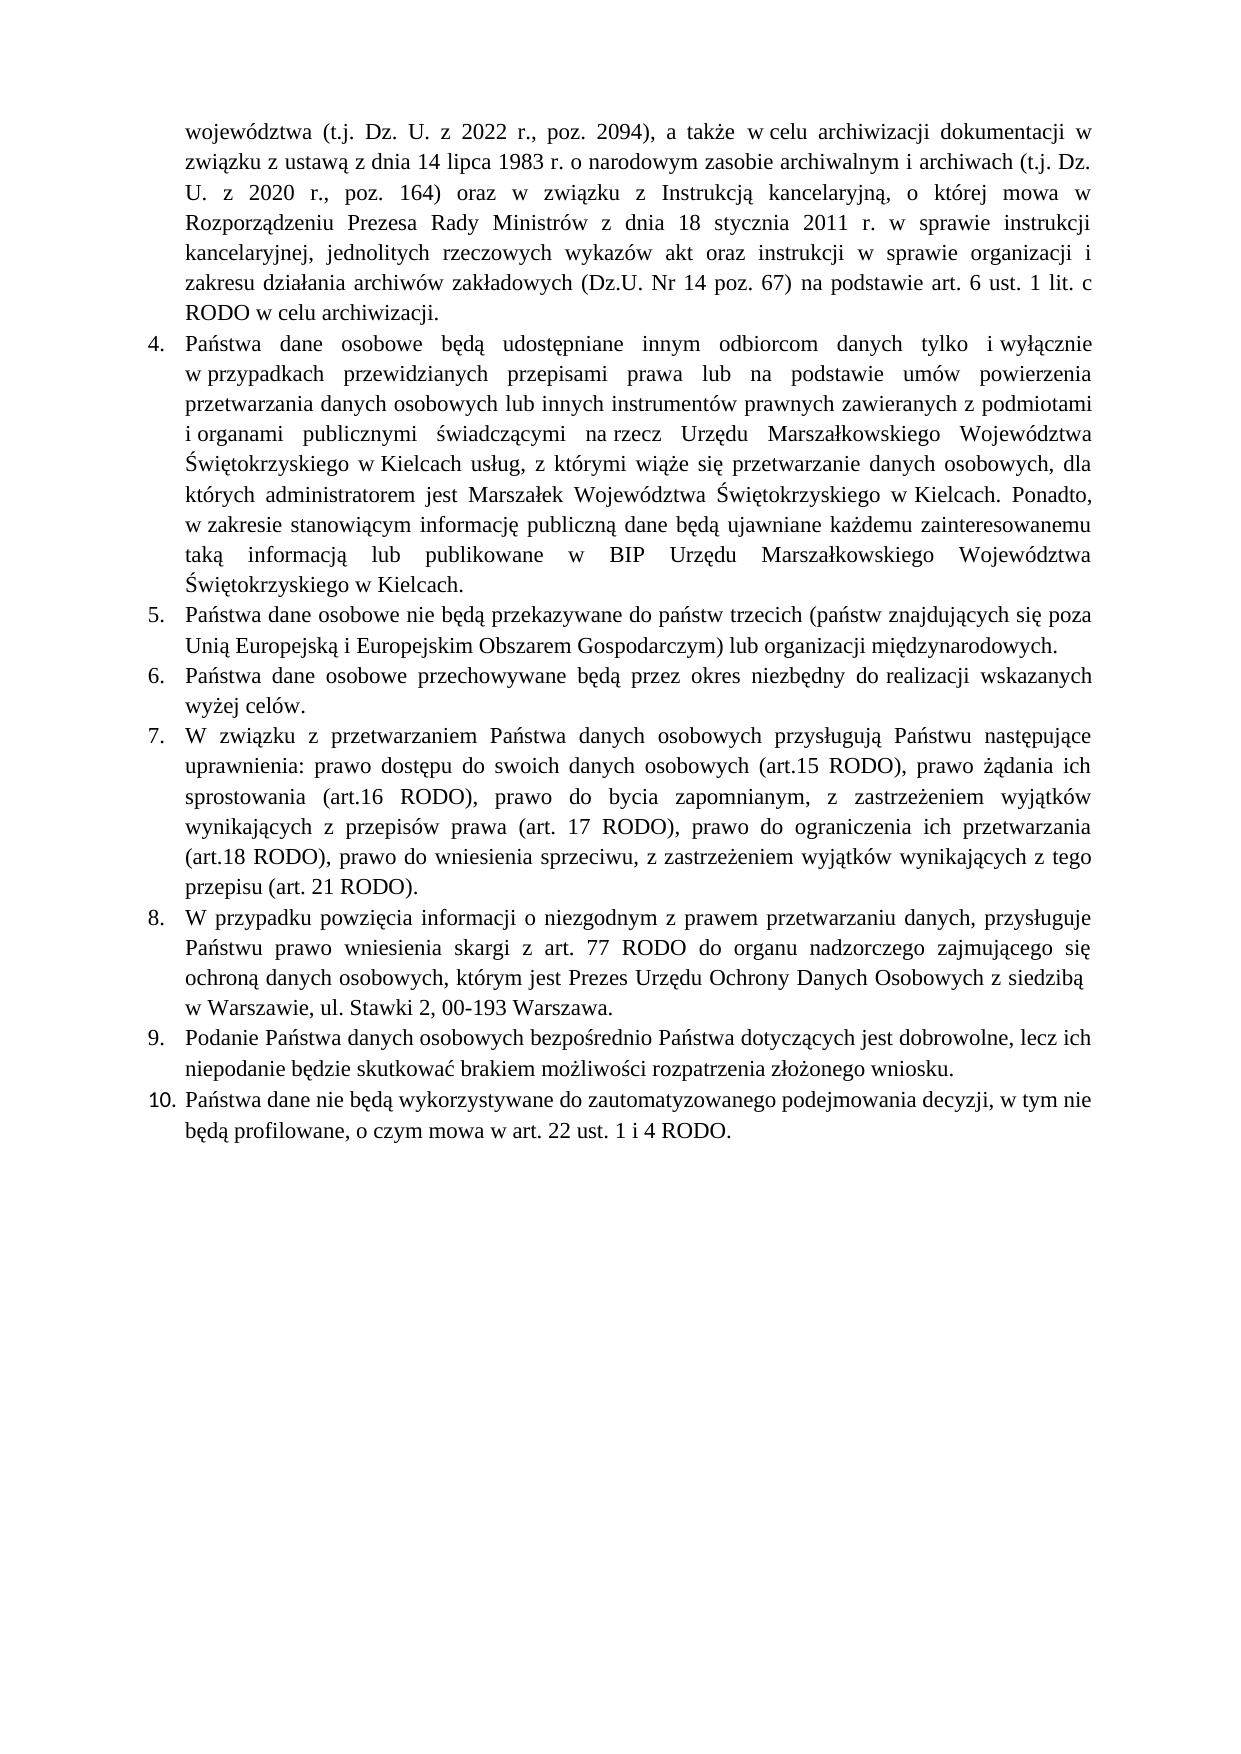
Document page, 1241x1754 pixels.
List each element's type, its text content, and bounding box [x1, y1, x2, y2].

list Państwa dane osobowe będą udostępniane innym odbiorcom danych tylko i wyłącznie w przypadkach przewidzianych przepisami prawa lub na podstawie umów powierzenia przetwarzania danych osobowych lub innych instrumentów prawnych zawieranych z podmiotami i organami publicznymi świadczącymi na rzecz Urzędu Marszałkowskiego Województwa Świętokrzyskiego w Kielcach usług, z którymi wiąże się przetwarzanie danych osobowych, dla których administratorem jest Marszałek Województwa Świętokrzyskiego w Kielcach. Ponadto, w zakresie stanowiącym informację publiczną dane będą ujawniane każdemu zainteresowanemu taką informacją lub publikowane w BIP Urzędu Marszałkowskiego Województwa Świętokrzyskiego w Kielcach. [148, 329, 1092, 598]
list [148, 118, 1092, 326]
list Podanie Państwa danych osobowych bezpośrednio Państwa dotyczących jest dobrowolne, lecz ich niepodanie będzie skutkować brakiem możliwości rozpatrzenia złożonego wniosku. [148, 1024, 1092, 1081]
list W przypadku powzięcia informacji o niezgodnym z prawem przetwarzaniu danych, przysługuje Państwu prawo wniesienia skargi z art. 77 RODO do organu nadzorczego zajmującego się ochroną danych osobowych, którym jest Prezes Urzędu Ochrony Danych Osobowych z siedzibą w Warszawie, ul. Stawki 2, 00-193 Warszawa. [148, 903, 1092, 1021]
list Państwa dane nie będą wykorzystywane do zautomatyzowanego podejmowania decyzji, w tym nie będą profilowane, o czym mowa w art. 22 ust. 1 i 4 RODO. [148, 1085, 1092, 1143]
list Państwa dane osobowe przechowywane będą przez okres niezbędny do realizacji wskazanych wyżej celów. [148, 662, 1092, 718]
list W związku z przetwarzaniem Państwa danych osobowych przysługują Państwu następujące uprawnienia: prawo dostępu do swoich danych osobowych (art.15 RODO), prawo żądania ich sprostowania (art.16 RODO), prawo do bycia zapomnianym, z zastrzeżeniem wyjątków wynikających z przepisów prawa (art. 17 RODO), prawo do ograniczenia ich przetwarzania (art.18 RODO), prawo do wniesienia sprzeciwu, z zastrzeżeniem wyjątków wynikających z tego przepisu (art. 21 RODO). [148, 722, 1092, 900]
list Państwa dane osobowe nie będą przekazywane do państw trzecich (państw znajdujących się poza Unią Europejską i Europejskim Obszarem Gospodarczym) lub organizacji międzynarodowych. [148, 601, 1092, 658]
